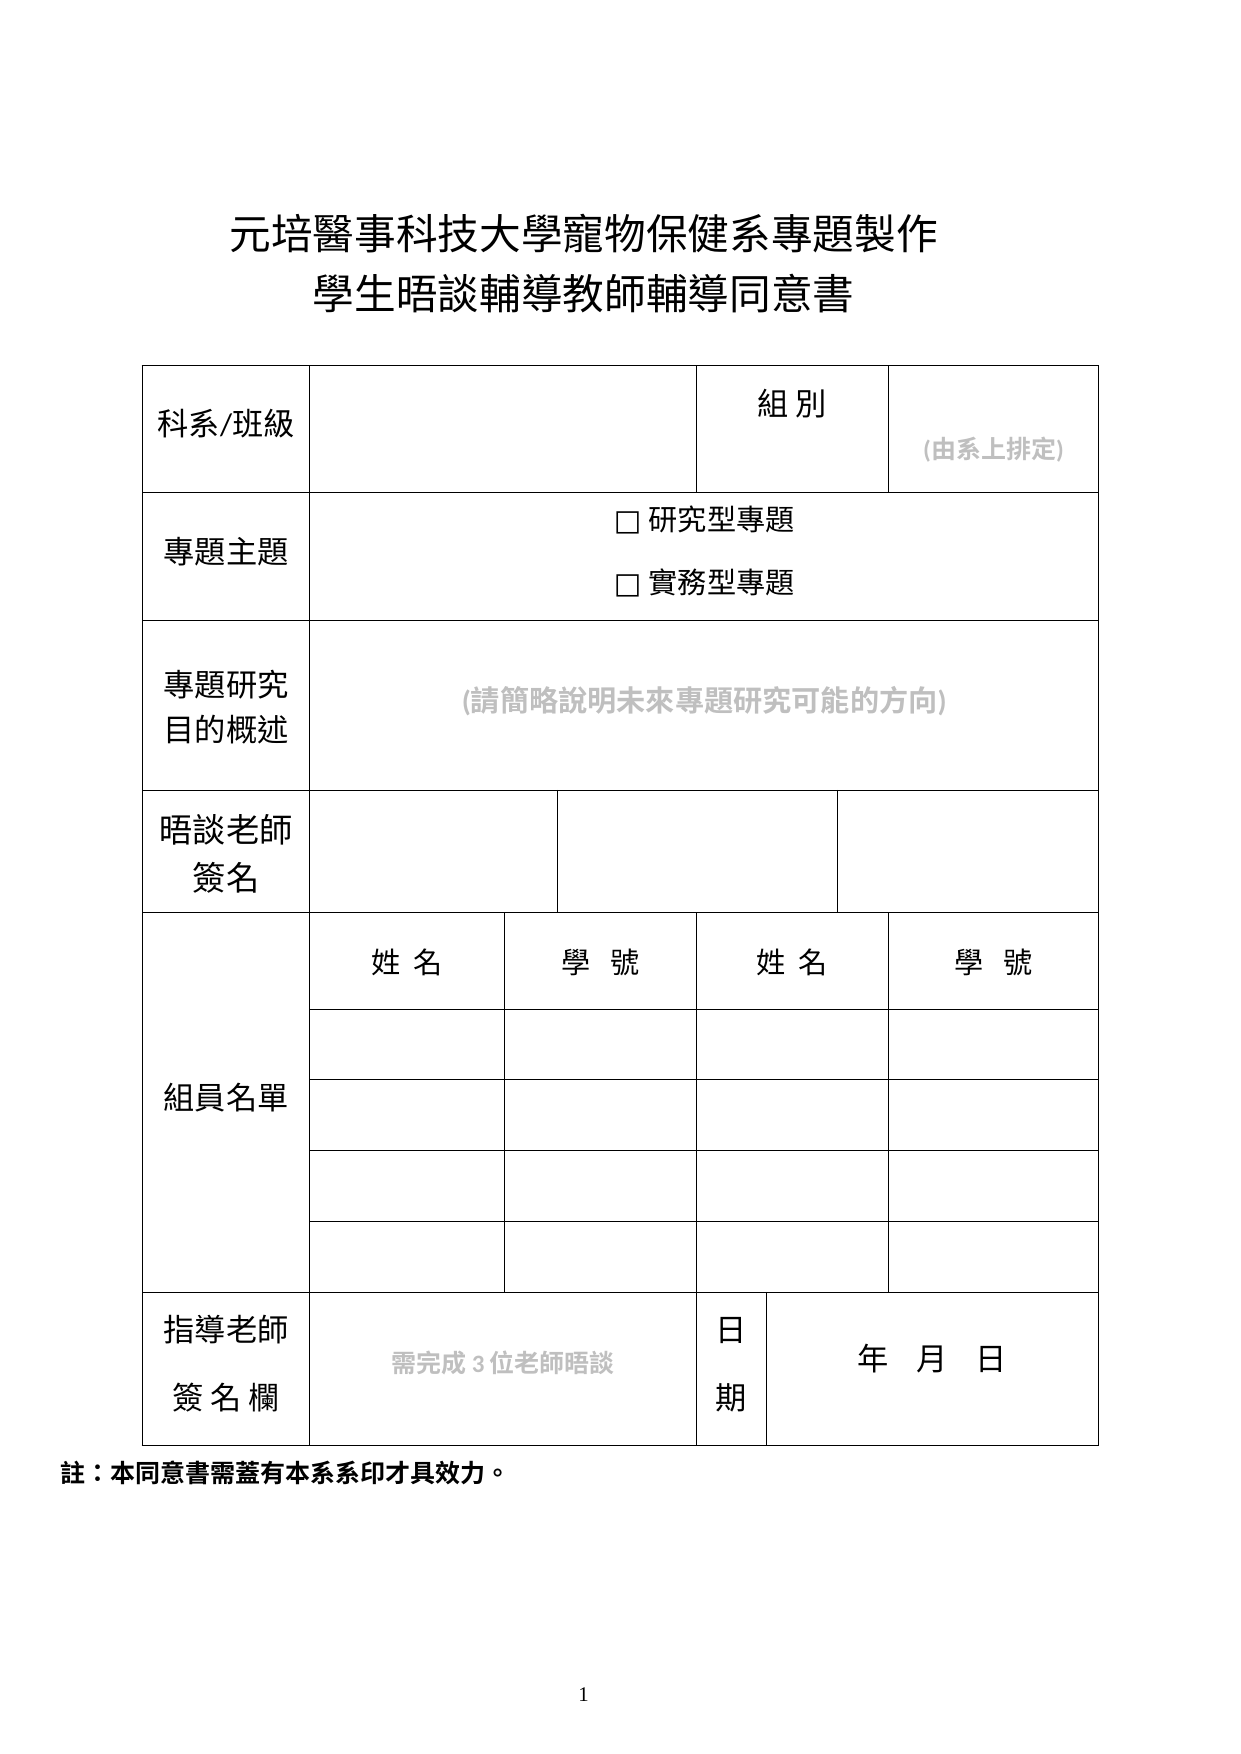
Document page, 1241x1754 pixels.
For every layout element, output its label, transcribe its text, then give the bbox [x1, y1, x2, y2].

table_cell [505, 1010, 696, 1079]
table_cell [310, 1010, 504, 1079]
table_header [310, 366, 696, 492]
table_cell [505, 1151, 696, 1221]
table_header (由系上排定) [889, 366, 1098, 492]
table_cell 姓 名 [697, 913, 888, 1008]
table_cell 需完成3位老師晤談 [310, 1293, 696, 1445]
table_cell [889, 1151, 1098, 1221]
table_header 科系/班級 [143, 366, 309, 492]
table_cell [697, 1080, 888, 1150]
table_header 組 別 [697, 366, 888, 492]
table_cell 姓 名 [310, 913, 504, 1008]
table_cell [697, 1222, 888, 1292]
table_cell 組員名單 [143, 913, 309, 1292]
table_cell [310, 1222, 504, 1292]
table_cell 年 月 日 [767, 1293, 1098, 1445]
table_cell 指導老師簽 名 欄 [143, 1293, 309, 1445]
text 學生晤談輔導教師輔導同意書 [29, 261, 1137, 322]
table_cell [310, 1080, 504, 1150]
table_cell [697, 1151, 888, 1221]
text 註：本同意書需蓋有本系系印才具效力。 [0, 1446, 1137, 1490]
table_cell [889, 1080, 1098, 1150]
table_cell [310, 791, 557, 912]
table_cell 專題主題 [143, 493, 309, 620]
table_cell □ 研究型專題 □ 實務型專題 [310, 493, 1098, 620]
table_cell [889, 1222, 1098, 1292]
table_cell [558, 791, 837, 912]
table_cell (請簡略說明未來專題研究可能的方向) [310, 621, 1098, 790]
table_cell 日期 [697, 1293, 766, 1445]
table_cell 專題研究目的概述 [143, 621, 309, 790]
table_cell [505, 1080, 696, 1150]
table_cell [310, 1151, 504, 1221]
table_cell [889, 1010, 1098, 1079]
table_cell [505, 1222, 696, 1292]
table_cell [838, 791, 1098, 912]
table_cell 學 號 [505, 913, 696, 1008]
table_cell [697, 1010, 888, 1079]
table_cell 學 號 [889, 913, 1098, 1008]
table_cell 晤談老師簽名 [143, 791, 309, 912]
text 元培醫事科技大學寵物保健系專題製作 [29, 201, 1137, 261]
